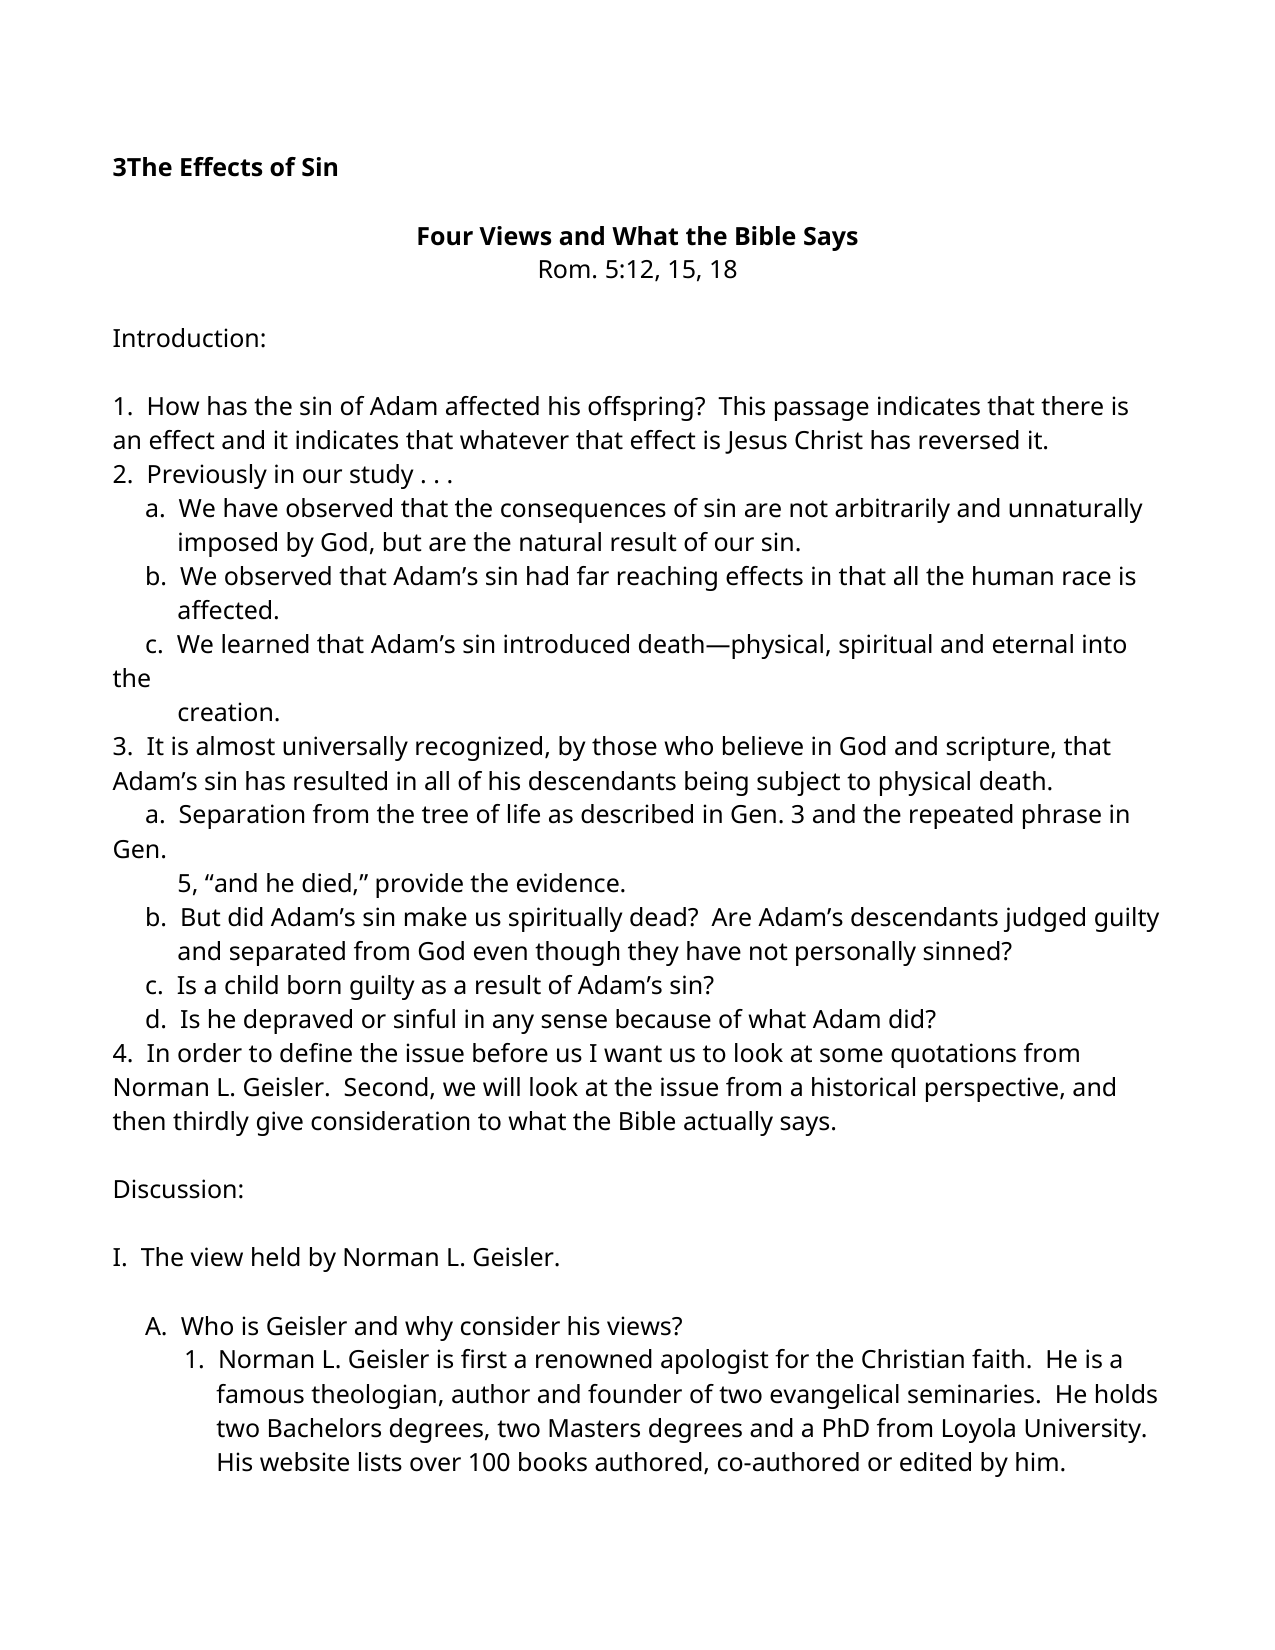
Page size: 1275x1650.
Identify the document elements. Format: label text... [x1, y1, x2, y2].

text Introduction: [112, 320, 1162, 354]
text c. We learned that Adam’s sin introduced death—physical, spiritual and eternal into the [112, 627, 1162, 695]
text 5, “and he died,” provide the evidence. [112, 865, 1162, 899]
text creation. [112, 695, 1162, 729]
text I. The view held by Norman L. Geisler. [112, 1240, 1162, 1274]
text 3The Effects of Sin [112, 150, 1162, 184]
text b. We observed that Adam’s sin had far reaching effects in that all the human race is [112, 559, 1162, 593]
text His website lists over 100 books authored, co-authored or edited by him. [112, 1444, 1162, 1478]
text imposed by God, but are the natural result of our sin. [112, 525, 1162, 559]
text 1. How has the sin of Adam affected his offspring? This passage indicates that there is an effect and it indicates that whatever that effect is Jesus Christ has reversed it. [112, 388, 1162, 457]
text A. Who is Geisler and why consider his views? [112, 1308, 1162, 1342]
text famous theologian, author and founder of two evangelical seminaries. He holds [112, 1376, 1162, 1410]
text 2. Previously in our study . . . [112, 457, 1162, 491]
text and separated from God even though they have not personally sinned? [112, 933, 1162, 967]
text 3. It is almost universally recognized, by those who believe in God and scripture, that Adam’s sin has resulted in all of his descendants being subject to physical death. [112, 729, 1162, 797]
text c. Is a child born guilty as a result of Adam’s sin? [112, 967, 1162, 1002]
text a. Separation from the tree of life as described in Gen. 3 and the repeated phrase in Gen. [112, 797, 1162, 865]
text two Bachelors degrees, two Masters degrees and a PhD from Loyola University. [112, 1410, 1162, 1444]
text Four Views and What the Bible Says [112, 218, 1162, 252]
text a. We have observed that the consequences of sin are not arbitrarily and unnaturally [112, 491, 1162, 525]
text 1. Norman L. Geisler is first a renowned apologist for the Christian faith. He is a [112, 1342, 1162, 1376]
text affected. [112, 593, 1162, 627]
text 4. In order to define the issue before us I want us to look at some quotations from Norman L. Geisler. Second, we will look at the issue from a historical perspective, and then thirdly give consideration to what the Bible actually says. [112, 1036, 1162, 1138]
text b. But did Adam’s sin make us spiritually dead? Are Adam’s descendants judged guilty [112, 899, 1162, 933]
text d. Is he depraved or sinful in any sense because of what Adam did? [112, 1002, 1162, 1036]
text Discussion: [112, 1172, 1162, 1206]
text Rom. 5:12, 15, 18 [112, 252, 1162, 286]
